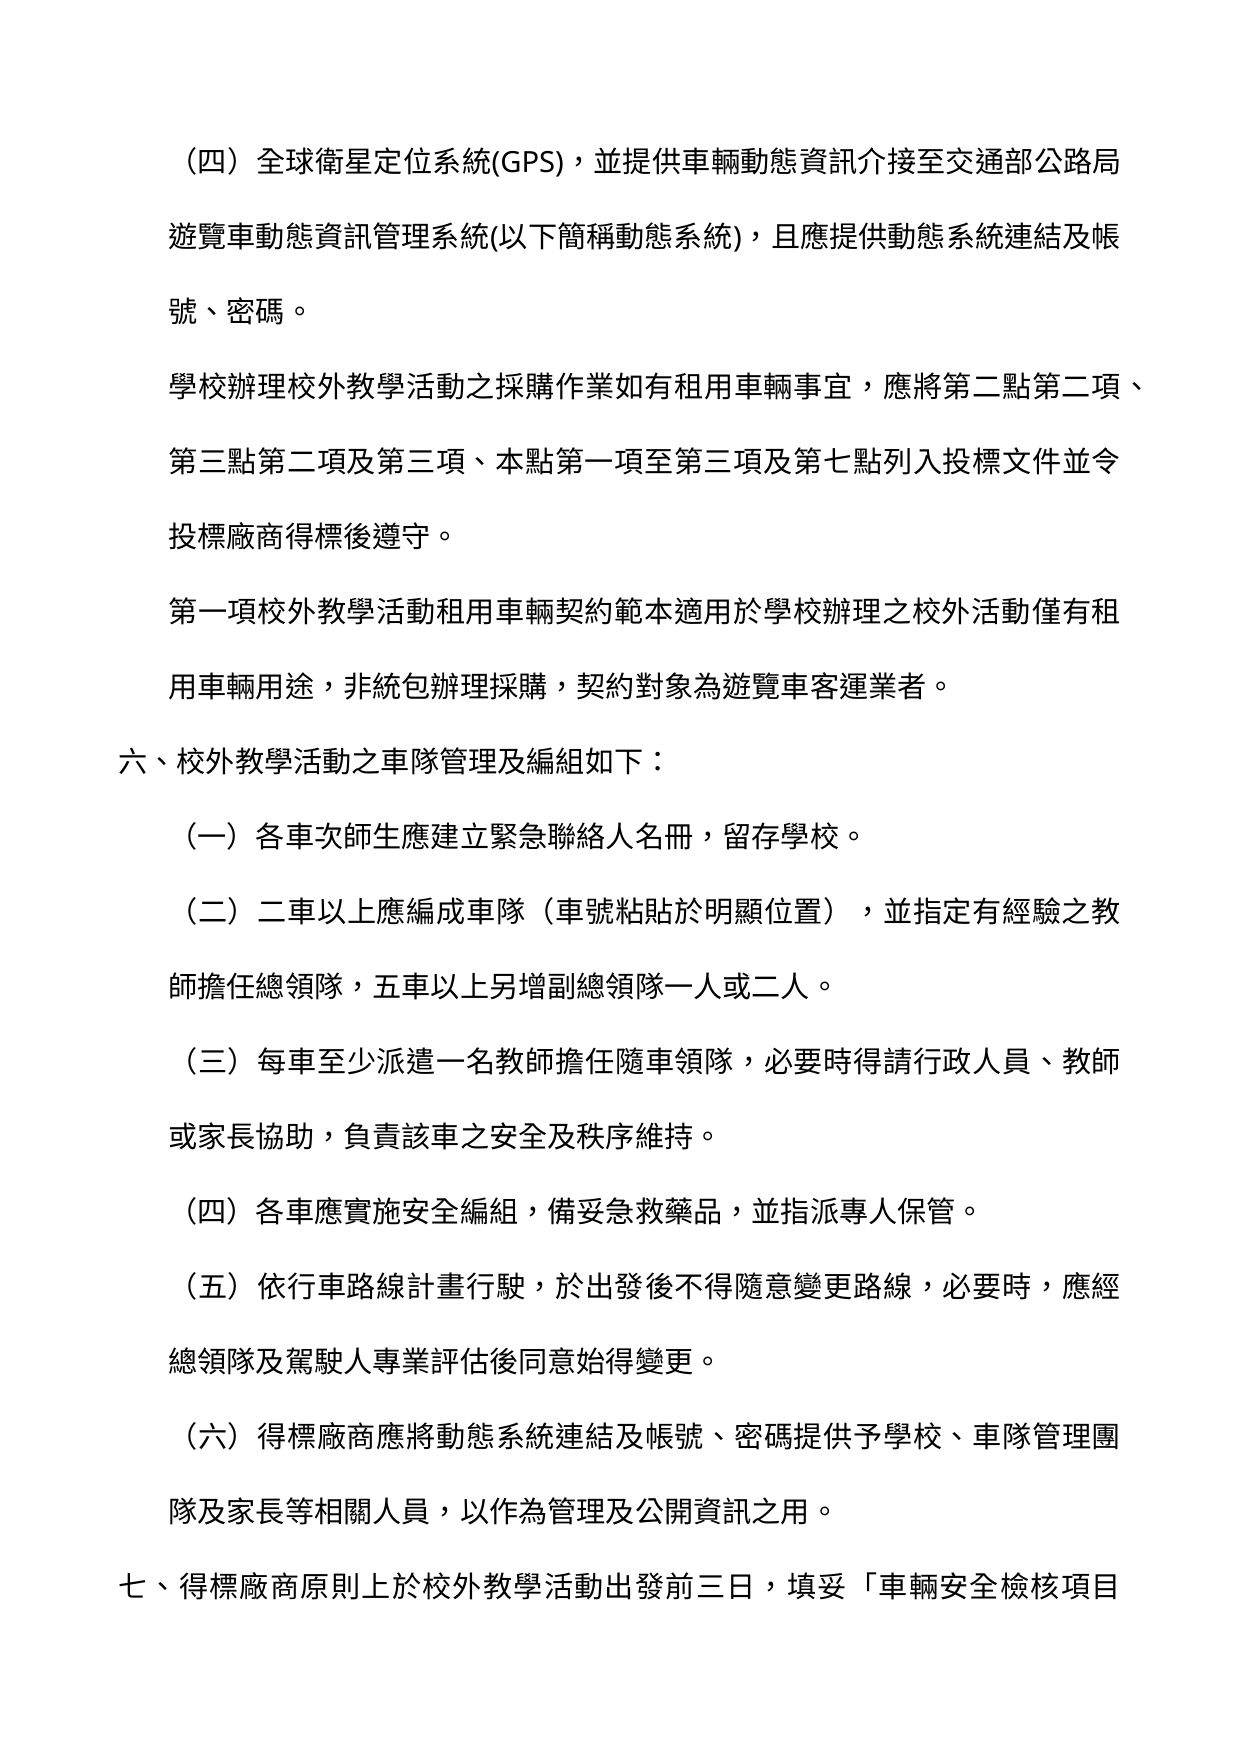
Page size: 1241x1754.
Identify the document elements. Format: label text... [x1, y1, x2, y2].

text （二）二車以上應編成車隊（車號粘貼於明顯位置），並指定有經驗之教師擔任總領隊，五車以上另增副總領隊一人或二人。 [168, 872, 1122, 1022]
text （五）依行車路線計畫行駛，於出發後不得隨意變更路線，必要時，應經總領隊及駕駛人專業評估後同意始得變更。 [168, 1247, 1122, 1397]
text （四）全球衛星定位系統(GPS)，並提供車輛動態資訊介接至交通部公路局遊覽車動態資訊管理系統(以下簡稱動態系統)，且應提供動態系統連結及帳號、密碼。 [168, 122, 1122, 347]
text 學校辦理校外教學活動之採購作業如有租用車輛事宜，應將第二點第二項、第三點第二項及第三項、本點第一項至第三項及第七點列入投標文件並令投標廠商得標後遵守。 [168, 347, 1122, 572]
text （六）得標廠商應將動態系統連結及帳號、密碼提供予學校、車隊管理團隊及家長等相關人員，以作為管理及公開資訊之用。 [168, 1397, 1122, 1547]
text 六、校外教學活動之車隊管理及編組如下： [118, 722, 1122, 797]
text 第一項校外教學活動租用車輛契約範本適用於學校辦理之校外活動僅有租用車輛用途，非統包辦理採購，契約對象為遊覽車客運業者。 [168, 572, 1122, 722]
text （三）每車至少派遣一名教師擔任隨車領隊，必要時得請行政人員、教師或家長協助，負責該車之安全及秩序維持。 [168, 1022, 1122, 1172]
text （四）各車應實施安全編組，備妥急救藥品，並指派專人保管。 [168, 1172, 1122, 1247]
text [118, 1547, 1122, 1622]
text （一）各車次師生應建立緊急聯絡人名冊，留存學校。 [168, 797, 1122, 872]
